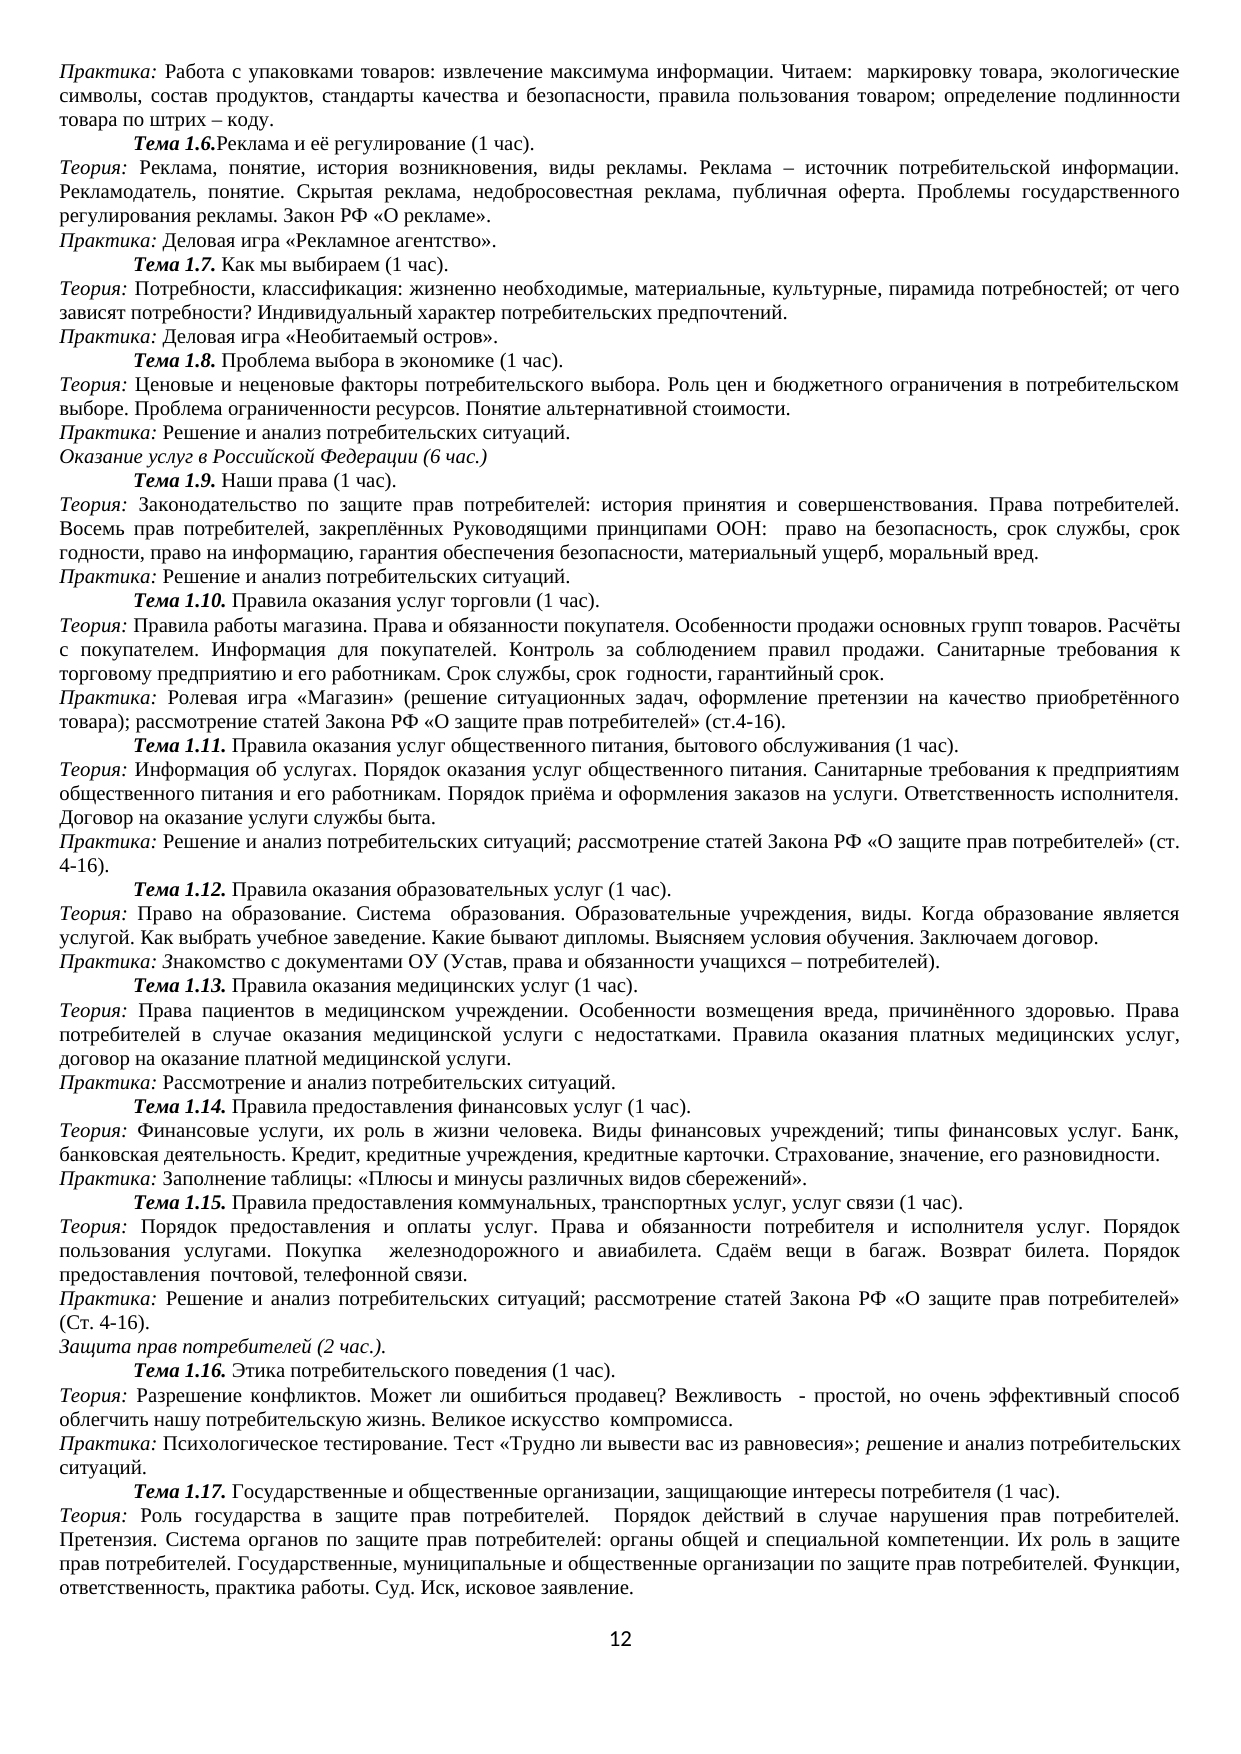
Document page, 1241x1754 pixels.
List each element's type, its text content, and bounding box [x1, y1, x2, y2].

text Тема 1.10. Правила оказания услуг торговли (1 час). [59, 588, 1181, 612]
text Тема 1.7. Как мы выбираем (1 час). [59, 252, 1181, 276]
text Тема 1.17. Государственные и общественные организации, защищающие интересы потребителя (1 час). [59, 1479, 1181, 1503]
text Практика: Решение и анализ потребительских ситуаций. [59, 564, 1181, 588]
text Оказание услуг в Российской Федерации (6 час.) [59, 444, 1181, 468]
text Практика: Решение и анализ потребительских ситуаций. [59, 420, 1181, 444]
text Теория: Ценовые и неценовые факторы потребительского выбора. Роль цен и бюджетного ограничения в потребительском выборе. Проблема ограниченности ресурсов. Понятие альтернативной стоимости. [59, 372, 1181, 420]
text Практика: Решение и анализ потребительских ситуаций; рассмотрение статей Закона РФ «О защите прав потребителей» (ст. 4-16). [59, 829, 1181, 877]
text Теория: Разрешение конфликтов. Может ли ошибиться продавец? Вежливость - простой, но очень эффективный способ облегчить нашу потребительскую жизнь. Великое искусство компромисса. [59, 1382, 1181, 1431]
text Теория: Правила работы магазина. Права и обязанности покупателя. Особенности продажи основных групп товаров. Расчёты с покупателем. Информация для покупателей. Контроль за соблюдением правил продажи. Санитарные требования к торговому предприятию и его работникам. Срок службы, срок годности, гарантийный срок. [59, 612, 1181, 685]
text Тема 1.6.Реклама и её регулирование (1 час). [59, 131, 1181, 155]
text Теория: Финансовые услуги, их роль в жизни человека. Виды финансовых учреждений; типы финансовых услуг. Банк, банковская деятельность. Кредит, кредитные учреждения, кредитные карточки. Страхование, значение, его разновидности. [59, 1118, 1181, 1166]
text Теория: Порядок предоставления и оплаты услуг. Права и обязанности потребителя и исполнителя услуг. Порядок пользования услугами. Покупка железнодорожного и авиабилета. Сдаём вещи в багаж. Возврат билета. Порядок предоставления почтовой, телефонной связи. [59, 1214, 1181, 1286]
text Тема 1.13. Правила оказания медицинских услуг (1 час). [59, 973, 1181, 997]
text Тема 1.9. Наши права (1 час). [59, 468, 1181, 492]
text Практика: Рассмотрение и анализ потребительских ситуаций. [59, 1070, 1181, 1094]
text Практика: Психологическое тестирование. Тест «Трудно ли вывести вас из равновесия»; решение и анализ потребительских ситуаций. [59, 1431, 1181, 1479]
text Тема 1.14. Правила предоставления финансовых услуг (1 час). [59, 1094, 1181, 1118]
text Теория: Законодательство по защите прав потребителей: история принятия и совершенствования. Права потребителей. Восемь прав потребителей, закреплённых Руководящими принципами ООН: право на безопасность, срок службы, срок годности, право на информацию, гарантия обеспечения безопасности, материальный ущерб, моральный вред. [59, 492, 1181, 564]
text Защита прав потребителей (2 час.). [59, 1334, 1181, 1358]
text Теория: Роль государства в защите прав потребителей. Порядок действий в случае нарушения прав потребителей. Претензия. Система органов по защите прав потребителей: органы общей и специальной компетенции. Их роль в защите прав потребителей. Государственные, муниципальные и общественные организации по защите прав потребителей. Функции, ответственность, практика работы. Суд. Иск, исковое заявление. [59, 1503, 1181, 1599]
text Теория: Информация об услугах. Порядок оказания услуг общественного питания. Санитарные требования к предприятиям общественного питания и его работникам. Порядок приёма и оформления заказов на услуги. Ответственность исполнителя. Договор на оказание услуги службы быта. [59, 757, 1181, 829]
text Теория: Права пациентов в медицинском учреждении. Особенности возмещения вреда, причинённого здоровью. Права потребителей в случае оказания медицинской услуги с недостатками. Правила оказания платных медицинских услуг, договор на оказание платной медицинской услуги. [59, 997, 1181, 1070]
text Тема 1.16. Этика потребительского поведения (1 час). [59, 1358, 1181, 1382]
text Практика: Ролевая игра «Магазин» (решение ситуационных задач, оформление претензии на качество приобретённого товара); рассмотрение статей Закона РФ «О защите прав потребителей» (ст.4-16). [59, 685, 1181, 733]
text Практика: Деловая игра «Рекламное агентство». [59, 227, 1181, 252]
text Тема 1.8. Проблема выбора в экономике (1 час). [59, 348, 1181, 372]
text Тема 1.15. Правила предоставления коммунальных, транспортных услуг, услуг связи (1 час). [59, 1190, 1181, 1214]
text Практика: Работа с упаковками товаров: извлечение максимума информации. Читаем: маркировку товара, экологические символы, состав продуктов, стандарты качества и безопасности, правила пользования товаром; определение подлинности товара по штрих – коду. [59, 59, 1181, 131]
text Практика: Деловая игра «Необитаемый остров». [59, 324, 1181, 348]
text Теория: Потребности, классификация: жизненно необходимые, материальные, культурные, пирамида потребностей; от чего зависят потребности? Индивидуальный характер потребительских предпочтений. [59, 276, 1181, 324]
text Практика: Заполнение таблицы: «Плюсы и минусы различных видов сбережений». [59, 1166, 1181, 1190]
text Практика: Знакомство с документами ОУ (Устав, права и обязанности учащихся – потребителей). [59, 949, 1181, 973]
text Теория: Право на образование. Система образования. Образовательные учреждения, виды. Когда образование является услугой. Как выбрать учебное заведение. Какие бывают дипломы. Выясняем условия обучения. Заключаем договор. [59, 901, 1181, 949]
text Практика: Решение и анализ потребительских ситуаций; рассмотрение статей Закона РФ «О защите прав потребителей» (Ст. 4-16). [59, 1286, 1181, 1334]
text Теория: Реклама, понятие, история возникновения, виды рекламы. Реклама – источник потребительской информации. Рекламодатель, понятие. Скрытая реклама, недобросовестная реклама, публичная оферта. Проблемы государственного регулирования рекламы. Закон РФ «О рекламе». [59, 155, 1181, 227]
text Тема 1.11. Правила оказания услуг общественного питания, бытового обслуживания (1 час). [59, 733, 1181, 757]
text Тема 1.12. Правила оказания образовательных услуг (1 час). [59, 877, 1181, 901]
